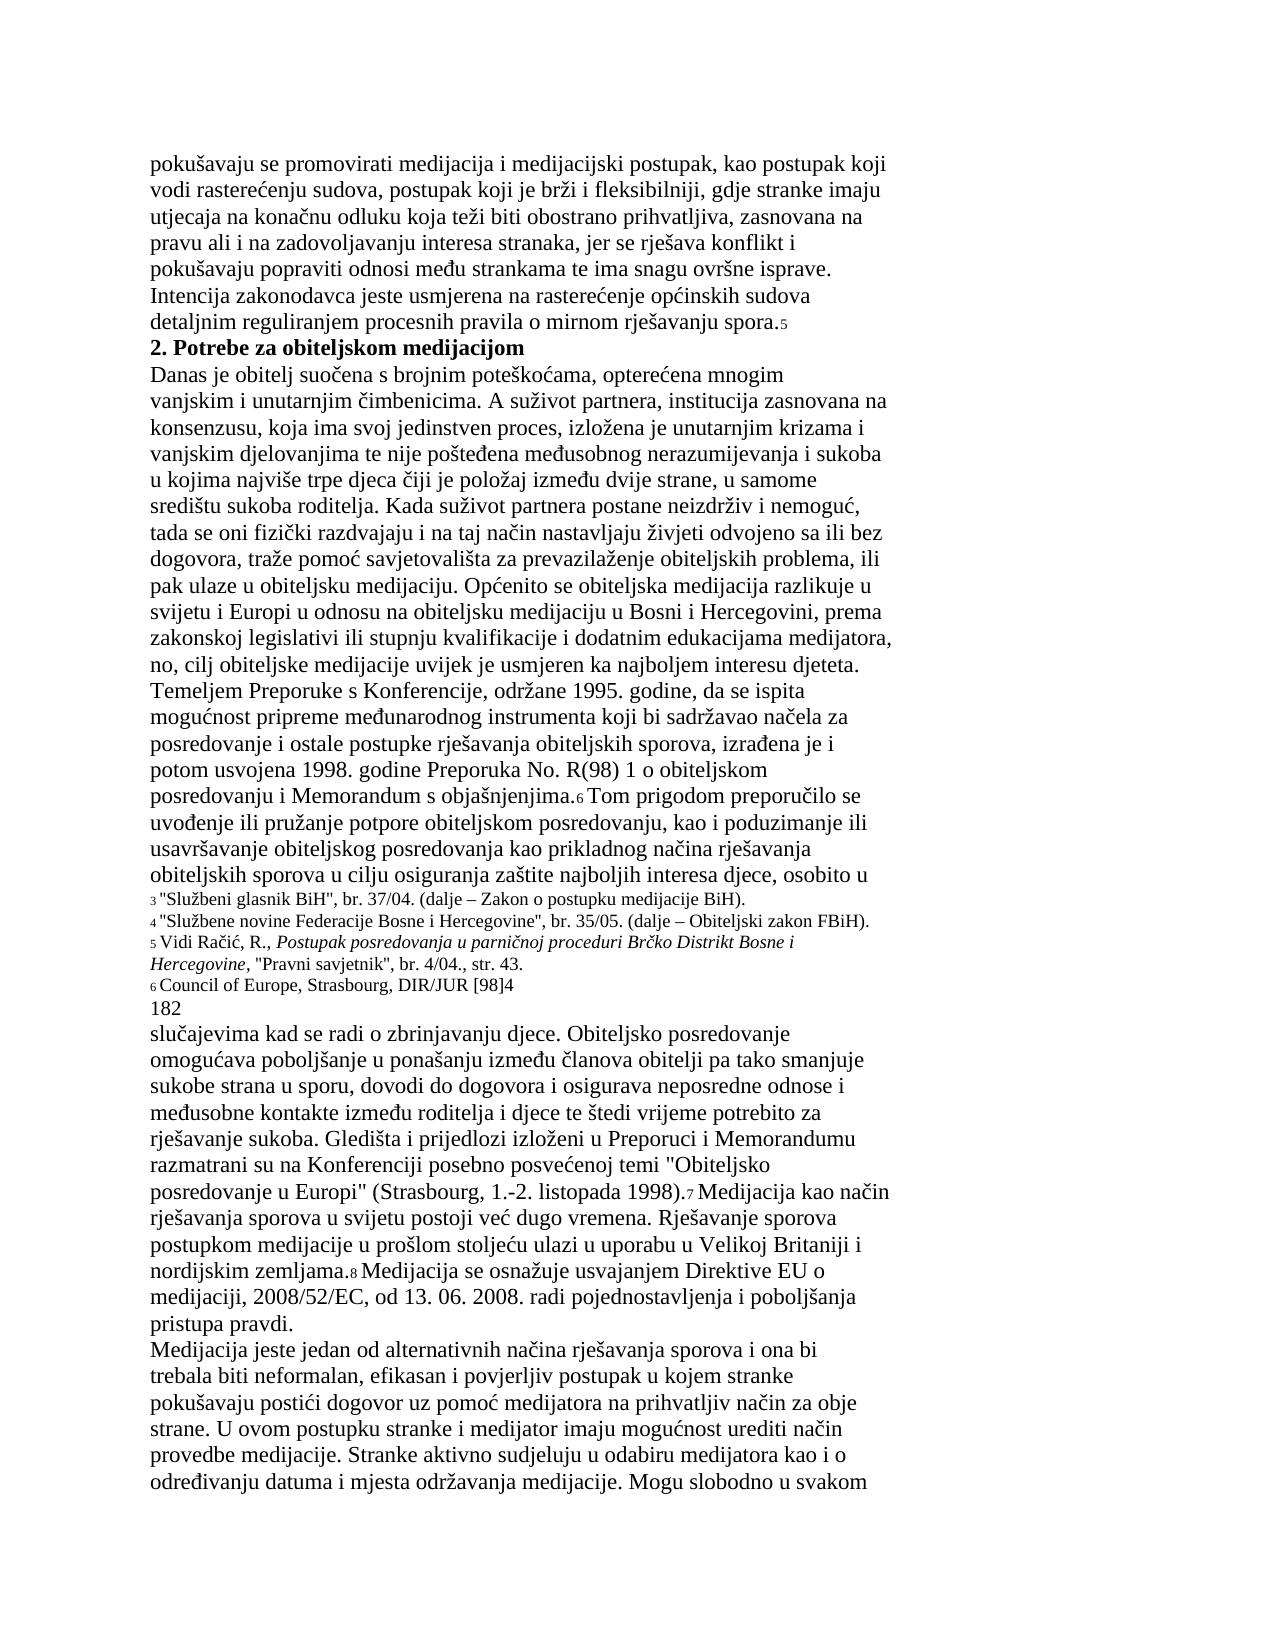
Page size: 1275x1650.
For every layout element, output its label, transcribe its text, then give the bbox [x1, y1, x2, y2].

text središtu sukoba roditelja. Kada suživot partnera postane neizdrživ i nemoguć, [150, 493, 1125, 519]
text provedbe medijacije. Stranke aktivno sudjeluju u odabiru medijatora kao i o [150, 1441, 1125, 1468]
text 4 ''Službene novine Federacije Bosne i Hercegovine'', br. 35/05. (dalje – Obiteljski zakon FBiH). [150, 909, 1125, 931]
text postupkom medijacije u prošlom stoljeću ulazi u uporabu u Velikoj Britaniji i [150, 1231, 1125, 1257]
text 6 Council of Europe, Strasbourg, DIR/JUR [98]4 [150, 974, 1125, 996]
text pokušavaju se promovirati medijacija i medijacijski postupak, kao postupak koji [150, 150, 1125, 176]
text Medijacija jeste jedan od alternativnih načina rješavanja sporova i ona bi [150, 1336, 1125, 1362]
text 5 Vidi Račić, R., Postupak posredovanja u parničnoj proceduri Brčko Distrikt Bosne i [150, 931, 1125, 953]
text Intencija zakonodavca jeste usmjerena na rasterećenje općinskih sudova [150, 282, 1125, 308]
text Hercegovine, ''Pravni savjetnik'', br. 4/04., str. 43. [150, 953, 1125, 974]
text pak ulaze u obiteljsku medijaciju. Općenito se obiteljska medijacija razlikuje u [150, 572, 1125, 598]
text trebala biti neformalan, efikasan i povjerljiv postupak u kojem stranke [150, 1362, 1125, 1389]
text razmatrani su na Konferenciji posebno posvećenoj temi "Obiteljsko [150, 1152, 1125, 1178]
text strane. U ovom postupku stranke i medijator imaju mogućnost urediti način [150, 1415, 1125, 1441]
text Danas je obitelj suočena s brojnim poteškoćama, opterećena mnogim [150, 361, 1125, 387]
text 3 ''Službeni glasnik BiH'', br. 37/04. (dalje – Zakon o postupku medijacije BiH). [150, 888, 1125, 909]
text usavršavanje obiteljskog posredovanja kao prikladnog načina rješavanja [150, 835, 1125, 862]
text posredovanje i ostale postupke rješavanja obiteljskih sporova, izrađena je i [150, 730, 1125, 756]
text no, cilj obiteljske medijacije uvijek je usmjeren ka najboljem interesu djeteta. [150, 651, 1125, 677]
text pravu ali i na zadovoljavanju interesa stranaka, jer se rješava konflikt i [150, 229, 1125, 255]
text utjecaja na konačnu odluku koja teži biti obostrano prihvatljiva, zasnovana na [150, 203, 1125, 229]
text pokušavaju postići dogovor uz pomoć medijatora na prihvatljiv način za obje [150, 1389, 1125, 1415]
text potom usvojena 1998. godine Preporuka No. R(98) 1 o obiteljskom [150, 756, 1125, 782]
text mogućnost pripreme međunarodnog instrumenta koji bi sadržavao načela za [150, 703, 1125, 730]
text pokušavaju popraviti odnosi među strankama te ima snagu ovršne isprave. [150, 255, 1125, 282]
text sukobe strana u sporu, dovodi do dogovora i osigurava neposredne odnose i [150, 1072, 1125, 1099]
text konsenzusu, koja ima svoj jedinstven proces, izložena je unutarnjim krizama i [150, 413, 1125, 440]
text svijetu i Europi u odnosu na obiteljsku medijaciju u Bosni i Hercegovini, prema [150, 598, 1125, 624]
text detaljnim reguliranjem procesnih pravila o mirnom rješavanju spora.5 [150, 308, 1125, 334]
text u kojima najviše trpe djeca čiji je položaj između dvije strane, u samome [150, 466, 1125, 493]
text posredovanje u Europi" (Strasbourg, 1.-2. listopada 1998).7 Medijacija kao način [150, 1178, 1125, 1204]
text posredovanju i Memorandum s objašnjenjima.6 Tom prigodom preporučilo se [150, 782, 1125, 809]
text omogućava poboljšanje u ponašanju između članova obitelji pa tako smanjuje [150, 1046, 1125, 1072]
text pristupa pravdi. [150, 1310, 1125, 1336]
text zakonskoj legislativi ili stupnju kvalifikacije i dodatnim edukacijama medijatora, [150, 624, 1125, 651]
text uvođenje ili pružanje potpore obiteljskom posredovanju, kao i poduzimanje ili [150, 809, 1125, 835]
text 182 [150, 996, 1125, 1020]
text Temeljem Preporuke s Konferencije, održane 1995. godine, da se ispita [150, 677, 1125, 703]
text vodi rasterećenju sudova, postupak koji je brži i fleksibilniji, gdje stranke imaju [150, 176, 1125, 203]
text obiteljskih sporova u cilju osiguranja zaštite najboljih interesa djece, osobito u [150, 862, 1125, 888]
text vanjskim i unutarnjim čimbenicima. A suživot partnera, institucija zasnovana na [150, 387, 1125, 413]
text medijaciji, 2008/52/EC, od 13. 06. 2008. radi pojednostavljenja i poboljšanja [150, 1283, 1125, 1310]
text rješavanja sporova u svijetu postoji već dugo vremena. Rješavanje sporova [150, 1204, 1125, 1231]
text određivanju datuma i mjesta održavanja medijacije. Mogu slobodno u svakom [150, 1468, 1125, 1494]
text nordijskim zemljama.8 Medijacija se osnažuje usvajanjem Direktive EU o [150, 1257, 1125, 1283]
text međusobne kontakte između roditelja i djece te štedi vrijeme potrebito za [150, 1099, 1125, 1125]
text 2. Potrebe za obiteljskom medijacijom [150, 334, 1125, 361]
text dogovora, traže pomoć savjetovališta za prevazilaženje obiteljskih problema, ili [150, 545, 1125, 572]
text slučajevima kad se radi o zbrinjavanju djece. Obiteljsko posredovanje [150, 1020, 1125, 1046]
text vanjskim djelovanjima te nije pošteđena međusobnog nerazumijevanja i sukoba [150, 440, 1125, 466]
text tada se oni fizički razdvajaju i na taj način nastavljaju živjeti odvojeno sa ili bez [150, 519, 1125, 545]
text rješavanje sukoba. Gledišta i prijedlozi izloženi u Preporuci i Memorandumu [150, 1125, 1125, 1152]
